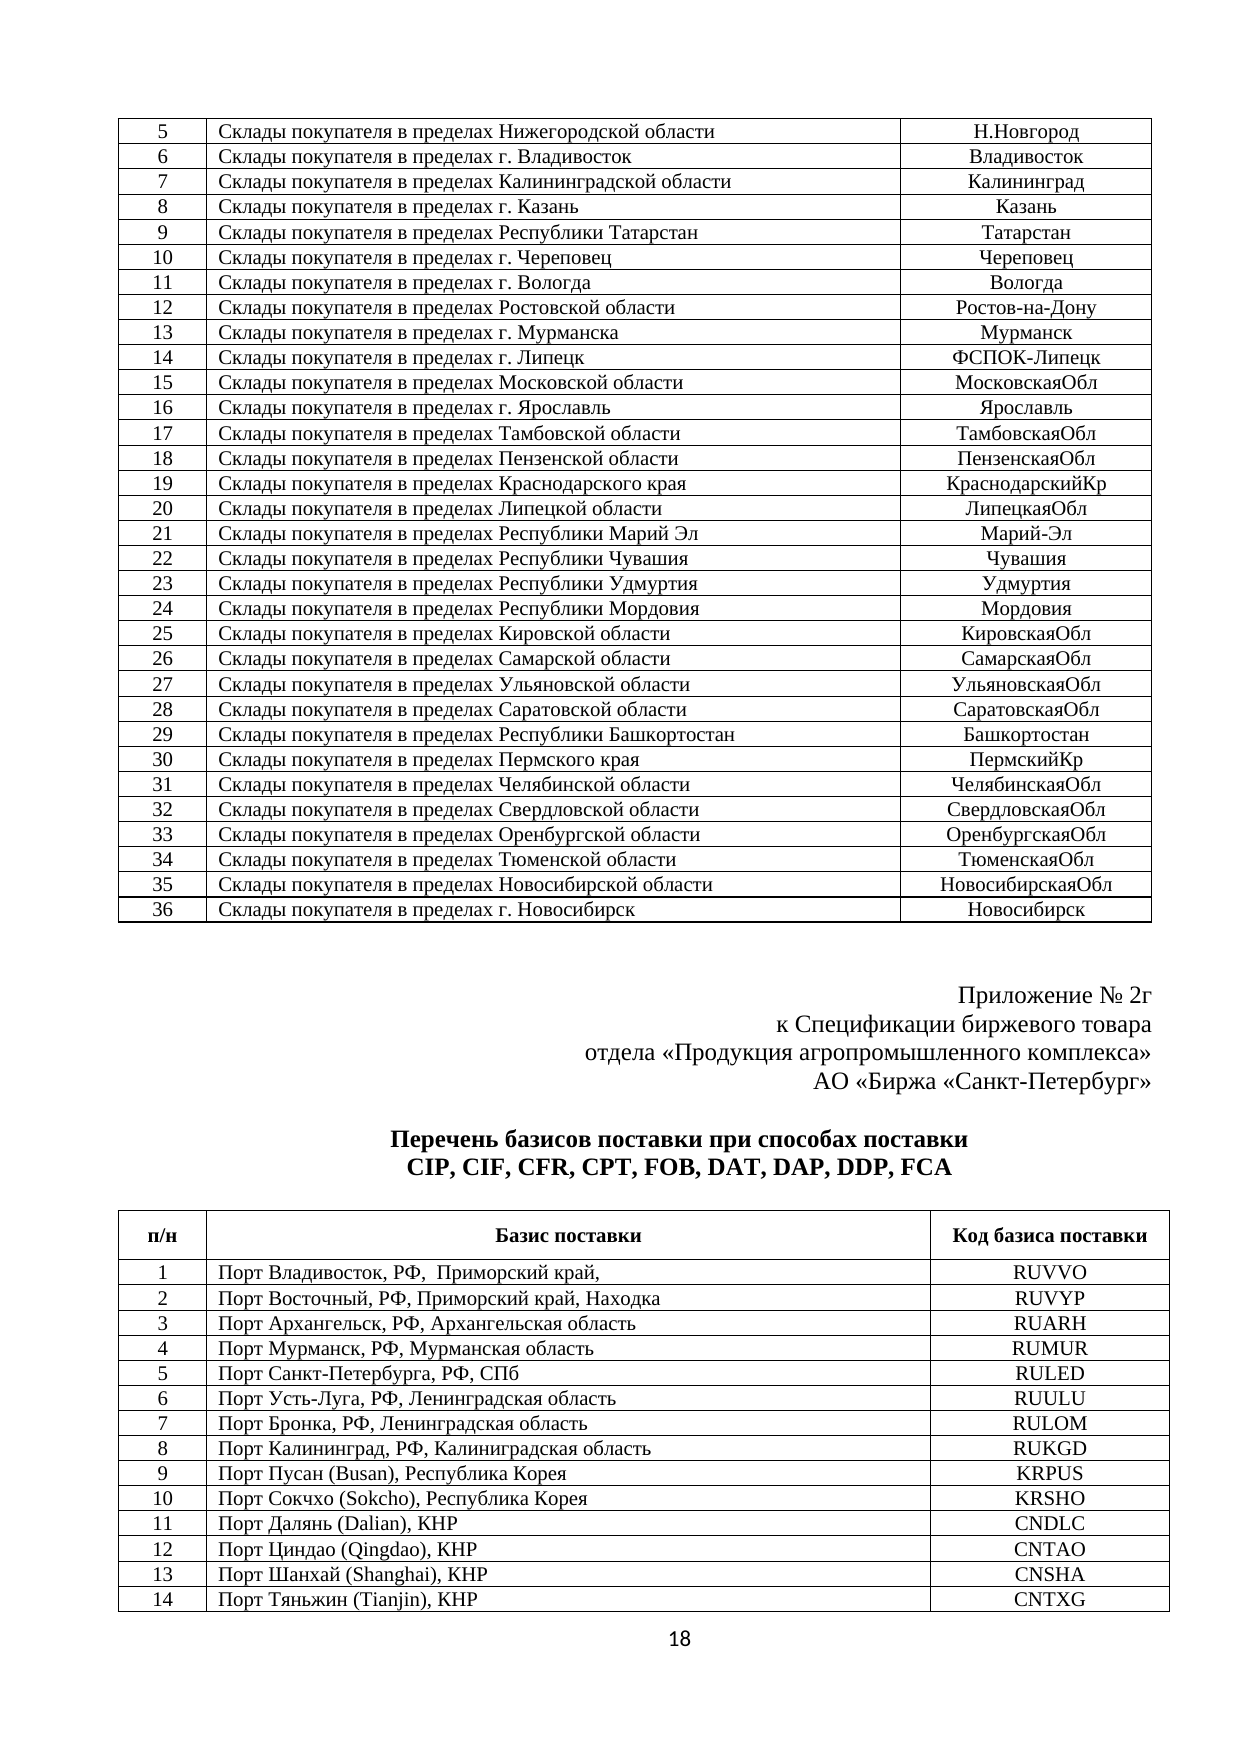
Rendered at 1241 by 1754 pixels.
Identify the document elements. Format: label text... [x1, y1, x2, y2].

table_cell Склады покупателя в пределах г. Ярославль [207, 395, 900, 419]
table_cell СаратовскаяОбл [901, 697, 1151, 721]
table_cell Ростов-на-Дону [901, 295, 1151, 319]
table_cell 31 [119, 772, 206, 796]
table_header Базис поставки [207, 1211, 930, 1259]
table_cell Порт Калининград, РФ, Калиниградская область [207, 1436, 930, 1460]
table_cell KRPUS [931, 1461, 1169, 1485]
table_cell RUULU [931, 1386, 1169, 1410]
table_cell Порт Владивосток, РФ, Приморский край, [207, 1260, 930, 1284]
table_cell 16 [119, 395, 206, 419]
table_cell Порт Сокчхо (Sokcho), Республика Корея [207, 1486, 930, 1510]
table_cell Порт Бронка, РФ, Ленинградская область [207, 1411, 930, 1435]
table_cell RUVVO [931, 1260, 1169, 1284]
table_cell Порт Санкт-Петербурга, РФ, СПб [207, 1361, 930, 1385]
table_cell КраснодарскийКр [901, 471, 1151, 495]
table_cell Ярославль [901, 395, 1151, 419]
table_cell Склады покупателя в пределах Тюменской области [207, 847, 900, 871]
table_cell 12 [119, 1536, 206, 1561]
table_cell Склады покупателя в пределах Ульяновской области [207, 671, 900, 696]
table_cell CNTAO [931, 1536, 1169, 1561]
table_cell 13 [119, 1562, 206, 1586]
table_cell Склады покупателя в пределах г. Мурманска [207, 320, 900, 344]
table_cell 34 [119, 847, 206, 871]
table_cell Склады покупателя в пределах г. Липецк [207, 345, 900, 369]
table_cell Порт Шанхай (Shanghai), КНР [207, 1562, 930, 1586]
table_cell RUMUR [931, 1336, 1169, 1360]
table_cell 1 [119, 1260, 206, 1284]
table_cell 5 [119, 1361, 206, 1385]
table_cell Склады покупателя в пределах г. Казань [207, 195, 900, 218]
table_cell CNSHA [931, 1562, 1169, 1586]
table_cell Порт Мурманск, РФ, Мурманская область [207, 1336, 930, 1360]
table_cell Склады покупателя в пределах Республики Удмуртия [207, 571, 900, 595]
table_cell Склады покупателя в пределах г. Владивосток [207, 144, 900, 168]
table_cell 23 [119, 571, 206, 595]
table_cell Склады покупателя в пределах Тамбовской области [207, 420, 900, 444]
table_cell Порт Пусан (Busan), Республика Корея [207, 1461, 930, 1485]
text Приложение № 2г [177, 980, 1152, 1009]
table_cell 27 [119, 671, 206, 696]
table_cell KRSHO [931, 1486, 1169, 1510]
table_cell 8 [119, 195, 206, 218]
table_cell Склады покупателя в пределах Саратовской области [207, 697, 900, 721]
table_cell 28 [119, 697, 206, 721]
table_cell Склады покупателя в пределах Кировской области [207, 621, 900, 645]
table_cell 26 [119, 646, 206, 670]
table_cell 36 [119, 898, 206, 921]
table_cell Склады покупателя в пределах Республики Чувашия [207, 546, 900, 570]
table_cell 29 [119, 722, 206, 746]
text АО «Биржа «Санкт-Петербург» [177, 1066, 1152, 1095]
table_cell 9 [119, 1461, 206, 1485]
table_cell Склады покупателя в пределах Ростовской области [207, 295, 900, 319]
table_cell 2 [119, 1285, 206, 1309]
table_cell Череповец [901, 245, 1151, 269]
table_cell Склады покупателя в пределах Краснодарского края [207, 471, 900, 495]
text Перечень базисов поставки при способах поставки [177, 1124, 1181, 1152]
table_cell Калининград [901, 169, 1151, 193]
table_cell ЧелябинскаяОбл [901, 772, 1151, 796]
table_cell СвердловскаяОбл [901, 797, 1151, 821]
table_cell УльяновскаяОбл [901, 671, 1151, 696]
table_cell 11 [119, 1511, 206, 1535]
table_cell ТамбовскаяОбл [901, 420, 1151, 444]
table_cell 24 [119, 596, 206, 620]
table_cell 10 [119, 1486, 206, 1510]
table_cell Склады покупателя в пределах Челябинской области [207, 772, 900, 796]
table_cell Порт Восточный, РФ, Приморский край, Находка [207, 1285, 930, 1309]
table_cell 35 [119, 872, 206, 896]
table_cell Склады покупателя в пределах г. Вологда [207, 270, 900, 294]
table_cell RUVYP [931, 1285, 1169, 1309]
table_cell Склады покупателя в пределах Новосибирской области [207, 872, 900, 896]
table_cell 6 [119, 1386, 206, 1410]
table_cell Н.Новгород [901, 119, 1151, 143]
table_cell Чувашия [901, 546, 1151, 570]
table_cell Склады покупателя в пределах г. Новосибирск [207, 898, 900, 921]
table_cell 22 [119, 546, 206, 570]
table_cell МосковскаяОбл [901, 370, 1151, 394]
table_cell Склады покупателя в пределах Нижегородской области [207, 119, 900, 143]
table_cell Казань [901, 195, 1151, 218]
table_cell 33 [119, 822, 206, 846]
table_header п/н [119, 1211, 206, 1259]
table_cell 5 [119, 119, 206, 143]
table_cell Склады покупателя в пределах Самарской области [207, 646, 900, 670]
table_cell 19 [119, 471, 206, 495]
table_cell Порт Тяньжин (Tianjin), КНР [207, 1587, 930, 1611]
table_cell ПензенскаяОбл [901, 446, 1151, 469]
table_cell RULED [931, 1361, 1169, 1385]
table_cell Склады покупателя в пределах Пермского края [207, 747, 900, 771]
table_cell Порт Циндао (Qingdao), КНР [207, 1536, 930, 1561]
table_cell Склады покупателя в пределах Пензенской области [207, 446, 900, 469]
table_cell 6 [119, 144, 206, 168]
table_cell 18 [119, 446, 206, 469]
table_cell Склады покупателя в пределах г. Череповец [207, 245, 900, 269]
table_cell 7 [119, 169, 206, 193]
table_cell Марий-Эл [901, 521, 1151, 545]
table_cell Склады покупателя в пределах Республики Башкортостан [207, 722, 900, 746]
table_cell CNTXG [931, 1587, 1169, 1611]
table_cell 11 [119, 270, 206, 294]
table_cell Порт Усть-Луга, РФ, Ленинградская область [207, 1386, 930, 1410]
table_cell RUARH [931, 1311, 1169, 1334]
table_cell Склады покупателя в пределах Липецкой области [207, 496, 900, 520]
table_cell Склады покупателя в пределах Республики Мордовия [207, 596, 900, 620]
table_cell Порт Далянь (Dalian), КНР [207, 1511, 930, 1535]
table_cell 8 [119, 1436, 206, 1460]
table_cell 14 [119, 345, 206, 369]
table_cell 14 [119, 1587, 206, 1611]
table_cell 30 [119, 747, 206, 771]
text CIP, CIF, CFR, CPT, FOB, DAT, DAP, DDP, FCA [177, 1152, 1181, 1181]
table_cell 25 [119, 621, 206, 645]
table_cell КировскаяОбл [901, 621, 1151, 645]
table_cell RUKGD [931, 1436, 1169, 1460]
table_cell Склады покупателя в пределах Оренбургской области [207, 822, 900, 846]
table_cell ЛипецкаяОбл [901, 496, 1151, 520]
table_cell Владивосток [901, 144, 1151, 168]
table_cell 7 [119, 1411, 206, 1435]
table_cell 12 [119, 295, 206, 319]
table_cell Порт Архангельск, РФ, Архангельская область [207, 1311, 930, 1334]
table_cell Мурманск [901, 320, 1151, 344]
table_cell 15 [119, 370, 206, 394]
table_cell 17 [119, 420, 206, 444]
table_cell Склады покупателя в пределах Республики Марий Эл [207, 521, 900, 545]
table_cell ПермскийКр [901, 747, 1151, 771]
text отдела «Продукция агропромышленного комплекса» [177, 1037, 1152, 1066]
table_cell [207, 169, 900, 193]
table_cell ФСПОК-Липецк [901, 345, 1151, 369]
table_cell Удмуртия [901, 571, 1151, 595]
table_cell CNDLC [931, 1511, 1169, 1535]
table_cell RULOM [931, 1411, 1169, 1435]
table_cell СамарскаяОбл [901, 646, 1151, 670]
table_cell Склады покупателя в пределах Свердловской области [207, 797, 900, 821]
table_cell 4 [119, 1336, 206, 1360]
table_cell 32 [119, 797, 206, 821]
table_cell 13 [119, 320, 206, 344]
text к Спецификации биржевого товара [177, 1009, 1152, 1037]
table_cell 20 [119, 496, 206, 520]
table_cell ОренбургскаяОбл [901, 822, 1151, 846]
table_cell 3 [119, 1311, 206, 1334]
table_cell 10 [119, 245, 206, 269]
table_cell 9 [119, 220, 206, 244]
table_cell Склады покупателя в пределах Московской области [207, 370, 900, 394]
table_cell НовосибирскаяОбл [901, 872, 1151, 896]
table_cell Татарстан [901, 220, 1151, 244]
table_cell ТюменскаяОбл [901, 847, 1151, 871]
table_cell Вологда [901, 270, 1151, 294]
table_cell Новосибирск [901, 898, 1151, 921]
table_cell Башкортостан [901, 722, 1151, 746]
table_cell 21 [119, 521, 206, 545]
table_cell Склады покупателя в пределах Республики Татарстан [207, 220, 900, 244]
table_header Код базиса поставки [931, 1211, 1169, 1259]
table_cell Мордовия [901, 596, 1151, 620]
